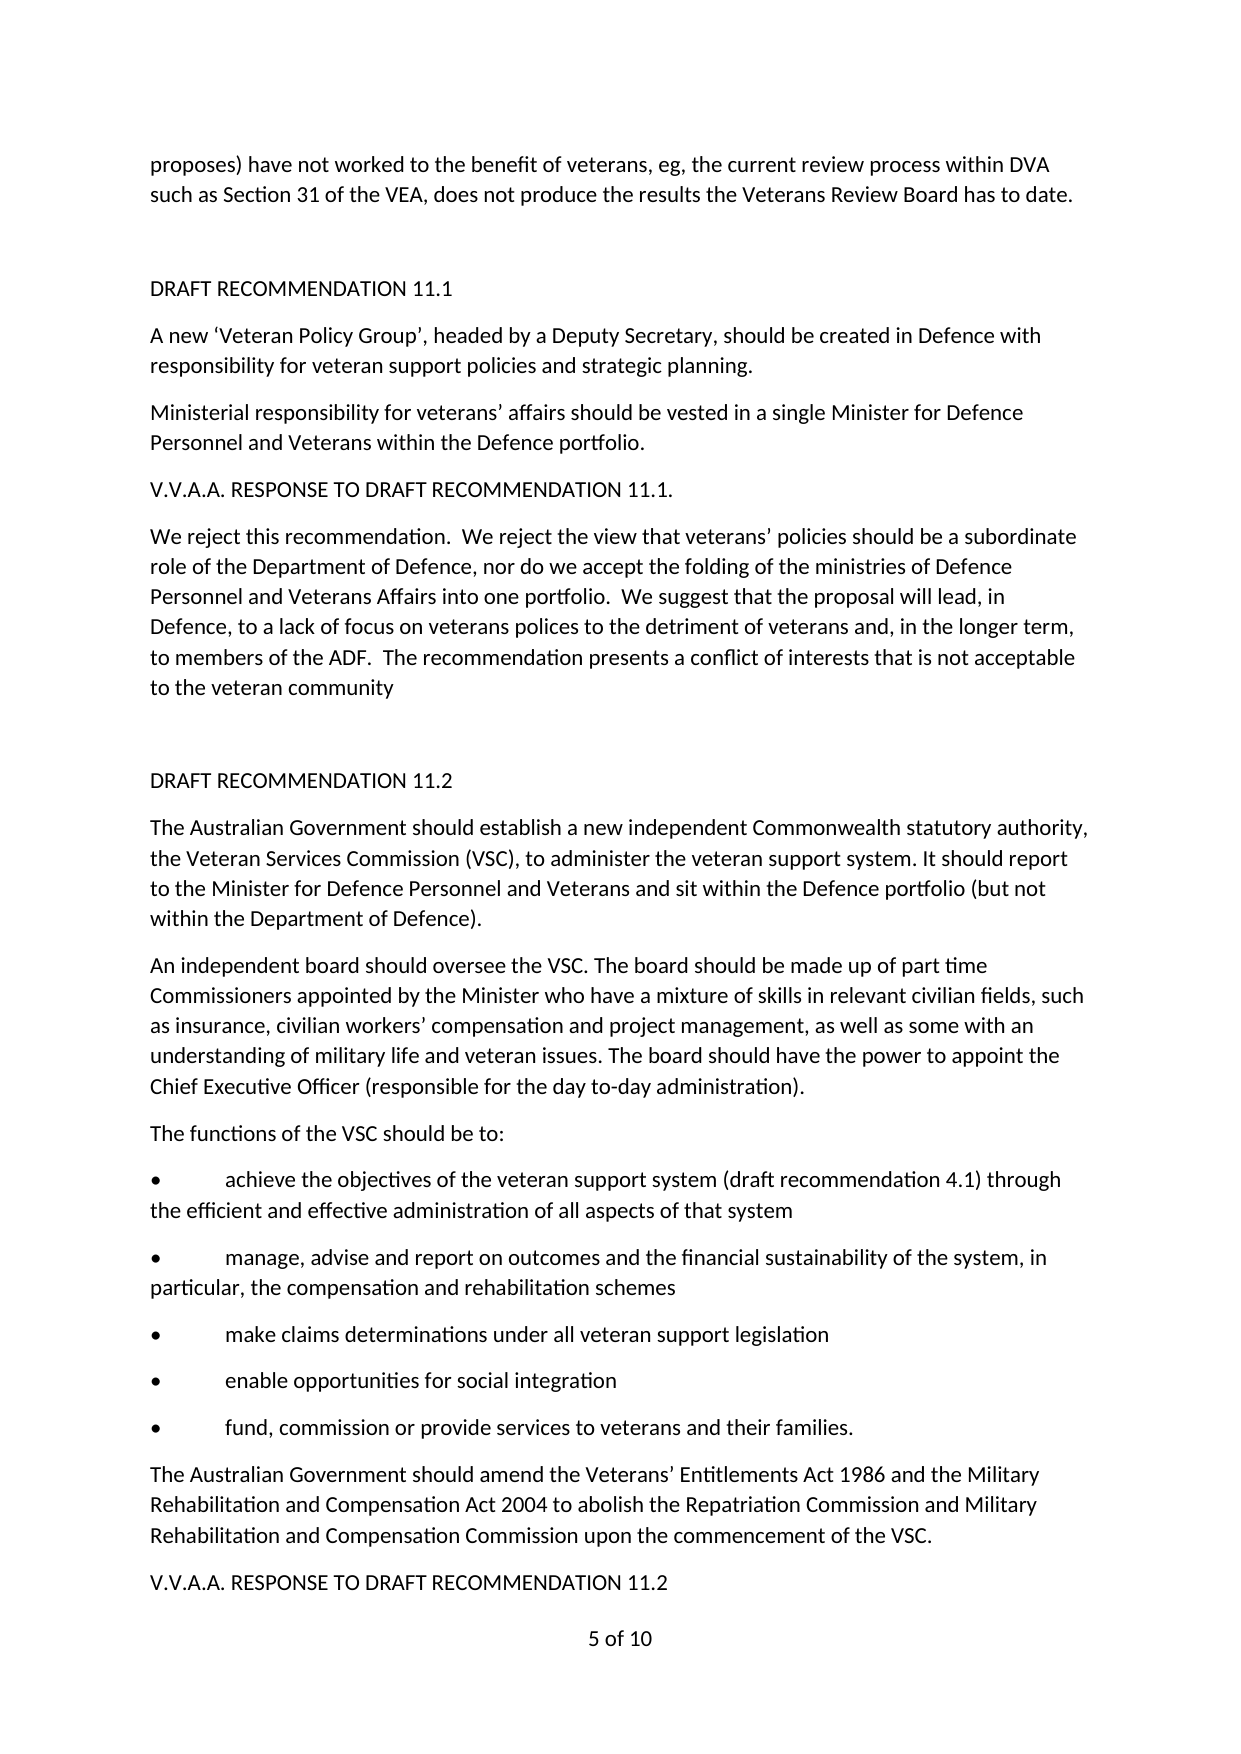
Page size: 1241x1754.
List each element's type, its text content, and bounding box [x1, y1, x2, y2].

text • fund, commission or provide services to veterans and their families. [150, 1413, 1090, 1442]
text DRAFT RECOMMENDATION 11.2 [150, 767, 1090, 795]
text V.V.A.A. RESPONSE TO DRAFT RECOMMENDATION 11.2 [150, 1568, 1090, 1596]
text • manage, advise and report on outcomes and the financial sustainability of the system, in particular, the compensation and rehabilitation schemes [150, 1243, 1090, 1301]
text V.V.A.A. RESPONSE TO DRAFT RECOMMENDATION 11.1. [150, 475, 1090, 503]
text An independent board should oversee the VSC. The board should be made up of part time Commissioners appointed by the Minister who have a mixture of skills in relevant civilian fields, such as insurance, civilian workers’ compensation and project management, as well as some with an understanding of military life and veteran issues. The board should have the power to appoint the Chief Executive Officer (responsible for the day to-day administration). [150, 951, 1090, 1100]
text The functions of the VSC should be to: [150, 1119, 1090, 1147]
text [150, 150, 1090, 208]
text Ministerial responsibility for veterans’ affairs should be vested in a single Minister for Defence Personnel and Veterans within the Defence portfolio. [150, 398, 1090, 456]
text • enable opportunities for social integration [150, 1367, 1090, 1395]
text • achieve the objectives of the veteran support system (draft recommendation 4.1) through the efficient and effective administration of all aspects of that system [150, 1166, 1090, 1224]
text A new ‘Veteran Policy Group’, headed by a Deputy Secretary, should be created in Defence with responsibility for veteran support policies and strategic planning. [150, 321, 1090, 379]
text The Australian Government should establish a new independent Commonwealth statutory authority, the Veteran Services Commission (VSC), to administer the veteran support system. It should report to the Minister for Defence Personnel and Veterans and sit within the Defence portfolio (but not within the Department of Defence). [150, 813, 1090, 932]
text We reject this recommendation. We reject the view that veterans’ policies should be a subordinate role of the Department of Defence, nor do we accept the folding of the ministries of Defence Personnel and Veterans Affairs into one portfolio. We suggest that the proposal will lead, in Defence, to a lack of focus on veterans polices to the detriment of veterans and, in the longer term, to members of the ADF. The recommendation presents a conflict of interests that is not acceptable to the veteran community [150, 522, 1090, 701]
text • make claims determinations under all veteran support legislation [150, 1320, 1090, 1348]
text The Australian Government should amend the Veterans’ Entitlements Act 1986 and the Military Rehabilitation and Compensation Act 2004 to abolish the Repatriation Commission and Military Rehabilitation and Compensation Commission upon the commencement of the VSC. [150, 1460, 1090, 1549]
text DRAFT RECOMMENDATION 11.1 [150, 274, 1090, 302]
